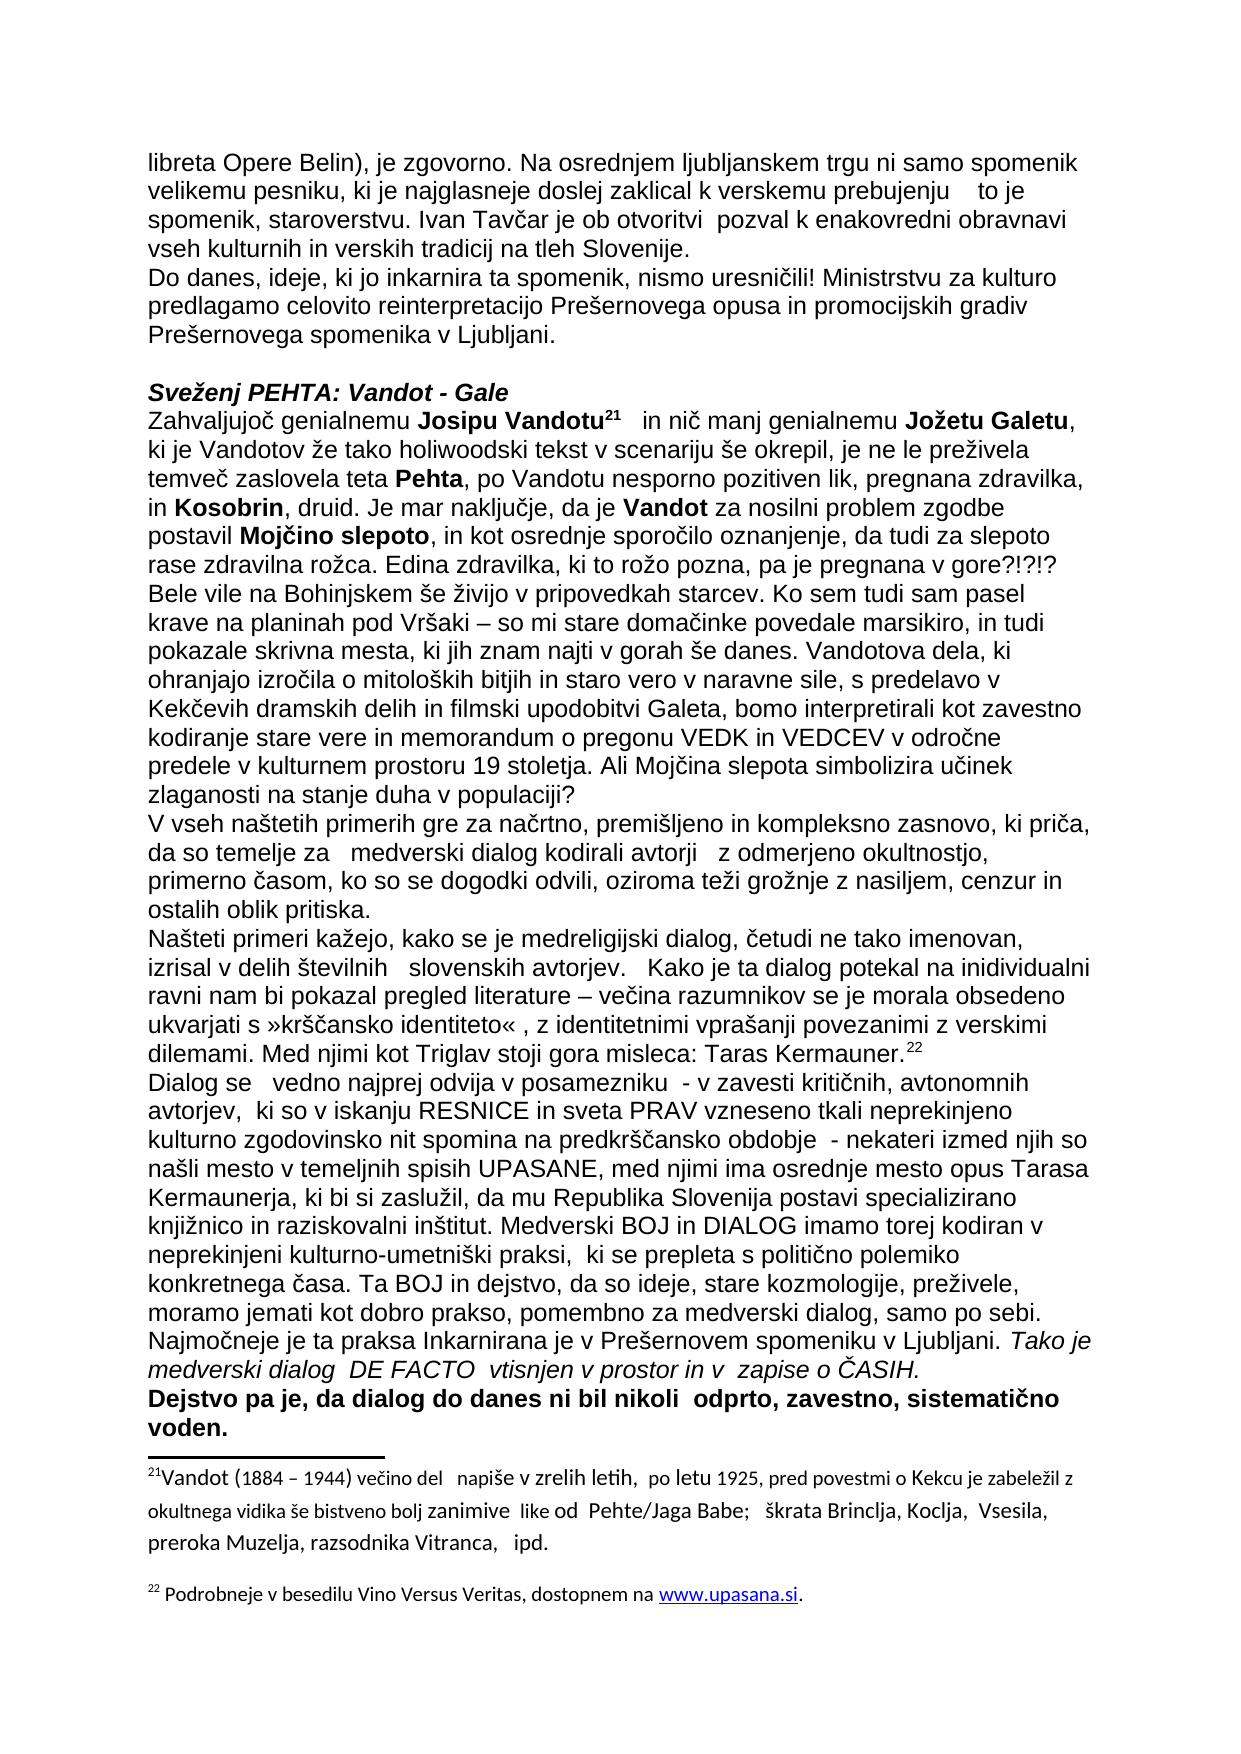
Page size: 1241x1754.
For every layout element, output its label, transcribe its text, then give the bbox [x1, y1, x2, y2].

text Dialog se vedno najprej odvija v posamezniku - v zavesti kritičnih, avtonomnih avtorjev, ki so v iskanju RESNICE in sveta PRAV vzneseno tkali neprekinjeno kulturno zgodovinsko nit spomina na predkrščansko obdobje - nekateri izmed njih so našli mesto v temeljnih spisih UPASANE, med njimi ima osrednje mesto opus Tarasa Kermaunerja, ki bi si zaslužil, da mu Republika Slovenija postavi specializirano knjižnico in raziskovalni inštitut. Medverski BOJ in DIALOG imamo torej kodiran v neprekinjeni kulturno-umetniški praksi, ki se prepleta s politično polemiko konkretnega časa. Ta BOJ in dejstvo, da so ideje, stare kozmologije, preživele, moramo jemati kot dobro prakso, pomembno za medverski dialog, samo po sebi. Najmočneje je ta praksa Inkarnirana je v Prešernovem spomeniku v Ljubljani. Tako je medverski dialog DE FACTO vtisnjen v prostor in v zapise o ČASIH. [148, 1068, 1093, 1384]
text Našteti primeri kažejo, kako se je medreligijski dialog, četudi ne tako imenovan, izrisal v delih številnih slovenskih avtorjev. Kako je ta dialog potekal na inidividualni ravni nam bi pokazal pregled literature – večina razumnikov se je morala obsedeno ukvarjati s »krščansko identiteto« , z identitetnimi vprašanji povezanimi z verskimi dilemami. Med njimi kot Triglav stoji gora misleca: Taras Kermauner. [148, 924, 1093, 1068]
text Zahvaljujoč genialnemu Josipu Vandotu in nič manj genialnemu Jožetu Galetu, ki je Vandotov že tako holiwoodski tekst v scenariju še okrepil, je ne le preživela temveč zaslovela teta Pehta, po Vandotu nesporno pozitiven lik, pregnana zdravilka, in Kosobrin, druid. Je mar naključje, da je Vandot za nosilni problem zgodbe postavil Mojčino slepoto, in kot osrednje sporočilo oznanjenje, da tudi za slepoto rase zdravilna rožca. Edina zdravilka, ki to rožo pozna, pa je pregnana v gore?!?!? Bele vile na Bohinjskem še živijo v pripovedkah starcev. Ko sem tudi sam pasel krave na planinah pod Vršaki – so mi stare domačinke povedale marsikiro, in tudi pokazale skrivna mesta, ki jih znam najti v gorah še danes. Vandotova dela, ki ohranjajo izročila o mitoloških bitjih in staro vero v naravne sile, s predelavo v Kekčevih dramskih delih in filmski upodobitvi Galeta, bomo interpretirali kot zavestno kodiranje stare vere in memorandum o pregonu VEDK in VEDCEV v odročne predele v kulturnem prostoru 19 stoletja. Ali Mojčina slepota simbolizira učinek zlaganosti na stanje duha v populaciji? [148, 406, 1093, 809]
subtitle Sveženj PEHTA: Vandot - Gale [148, 378, 1093, 406]
text Dejstvo pa je, da dialog do danes ni bil nikoli odprto, zavestno, sistematično voden. [148, 1384, 1093, 1441]
text V vseh naštetih primerih gre za načrtno, premišljeno in kompleksno zasnovo, ki priča, da so temelje za medverski dialog kodirali avtorji z odmerjeno okultnostjo, primerno časom, ko so se dogodki odvili, oziroma teži grožnje z nasiljem, cenzur in ostalih oblik pritiska. [148, 809, 1093, 924]
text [148, 148, 1093, 263]
text Do danes, ideje, ki jo inkarnira ta spomenik, nismo uresničili! Ministrstvu za kulturo predlagamo celovito reinterpretacijo Prešernovega opusa in promocijskih gradiv Prešernovega spomenika v Ljubljani. [148, 263, 1093, 349]
